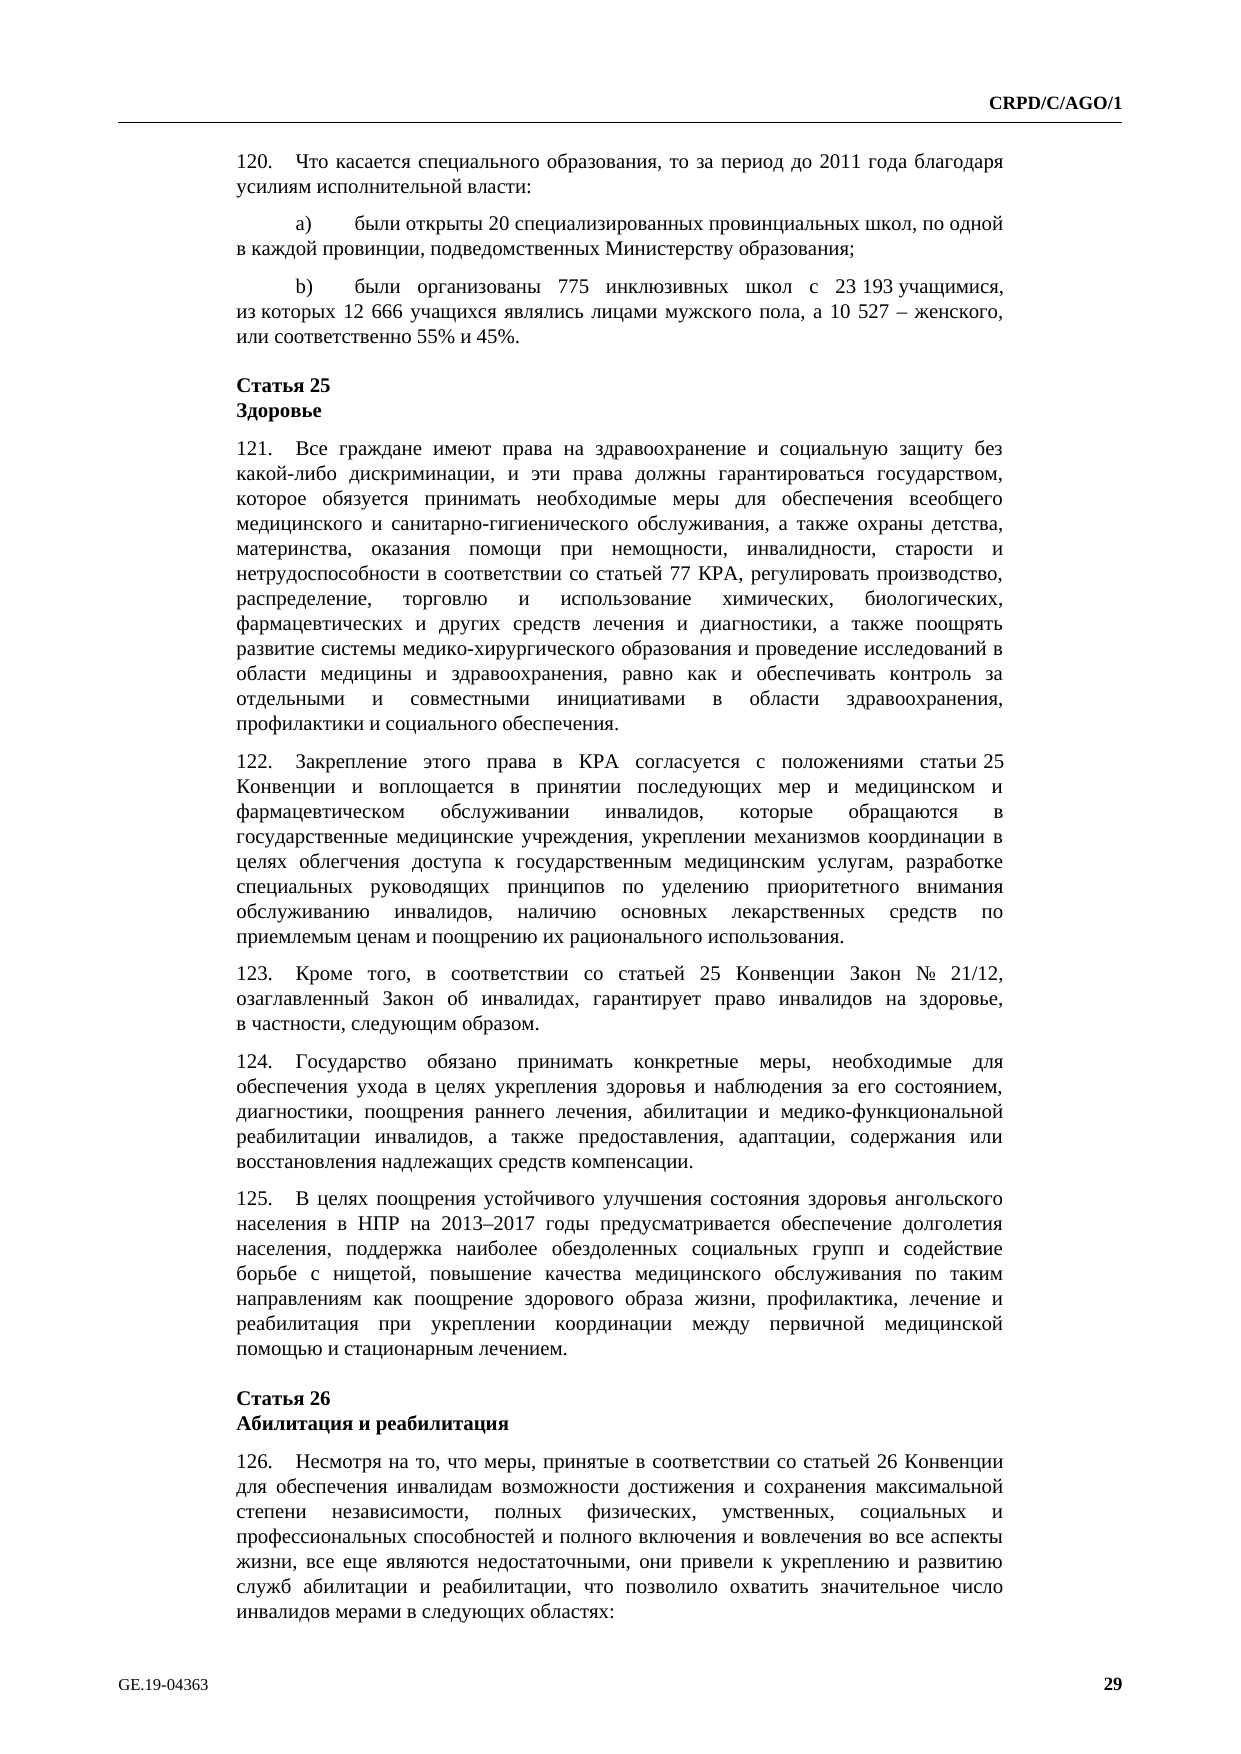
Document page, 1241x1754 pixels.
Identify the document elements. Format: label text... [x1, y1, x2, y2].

text Статья 26 Абилитация и реабилитация [118, 1385, 1004, 1435]
text b) были организованы 775 инклюзивных школ с 23 193 учащимися, из которых 12 666 учащихся являлись лицами мужского пола, а 10 527 – женского, или соответственно 55% и 45%. [236, 273, 1004, 348]
text 120. Что касается специального образования, то за период до 2011 года благодаря усилиям исполнительной власти: [236, 148, 1004, 198]
text 122. Закрепление этого права в КРА согласуется с положениями статьи 25 Конвенции и воплощается в принятии последующих мер и медицинском и фармацевтическом обслуживании инвалидов, которые обращаются в государственные медицинские учреждения, укреплении механизмов координации в целях облегчения доступа к государственным медицинским услугам, разработке специальных руководящих принципов по уделению приоритетного внимания обслуживанию инвалидов, наличию основных лекарственных средств по приемлемым ценам и поощрению их рационального использования. [236, 748, 1004, 948]
text 121. Все граждане имеют права на здравоохранение и социальную защиту без какой-либо дискриминации, и эти права должны гарантироваться государством, которое обязуется принимать необходимые меры для обеспечения всеобщего медицинского и санитарно-гигиенического обслуживания, а также охраны детства, материнства, оказания помощи при немощности, инвалидности, старости и нетрудоспособности в соответствии со статьей 77 КРА, регулировать производство, распределение, торговлю и использование химических, биологических, фармацевтических и других средств лечения и диагностики, а также поощрять развитие системы медико-хирургического образования и проведение исследований в области медицины и здравоохранения, равно как и обеспечивать контроль за отдельными и совместными инициативами в области здравоохранения, профилактики и социального обеспечения. [236, 435, 1004, 735]
text 126. Несмотря на то, что меры, принятые в соответствии со статьей 26 Конвенции для обеспечения инвалидам возможности достижения и сохранения максимальной степени независимости, полных физических, умственных, социальных и профессиональных способностей и полного включения и вовлечения во все аспекты жизни, все еще являются недостаточными, они привели к укреплению и развитию служб абилитации и реабилитации, что позволило охватить значительное число инвалидов мерами в следующих областях: [236, 1448, 1004, 1623]
text 123. Кроме того, в соответствии со статьей 25 Конвенции Закон № 21/12, озаглавленный Закон об инвалидах, гарантирует право инвалидов на здоровье, в частности, следующим образом. [236, 960, 1004, 1035]
text 125. В целях поощрения устойчивого улучшения состояния здоровья ангольского населения в НПР на 2013–2017 годы предусматривается обеспечение долголетия населения, поддержка наиболее обездоленных социальных групп и содействие борьбе с нищетой, повышение качества медицинского обслуживания по таким направлениям как поощрение здорового образа жизни, профилактика, лечение и реабилитация при укреплении координации между первичной медицинской помощью и стационарным лечением. [236, 1185, 1004, 1360]
text a) были открыты 20 специализированных провинциальных школ, по одной в каждой провинции, подведомственных Министерству образования; [236, 210, 1004, 260]
text Статья 25 Здоровье [118, 373, 1004, 423]
text 124. Государство обязано принимать конкретные меры, необходимые для обеспечения ухода в целях укрепления здоровья и наблюдения за его состоянием, диагностики, поощрения раннего лечения, абилитации и медико-функциональной реабилитации инвалидов, а также предоставления, адаптации, содержания или восстановления надлежащих средств компенсации. [236, 1048, 1004, 1173]
